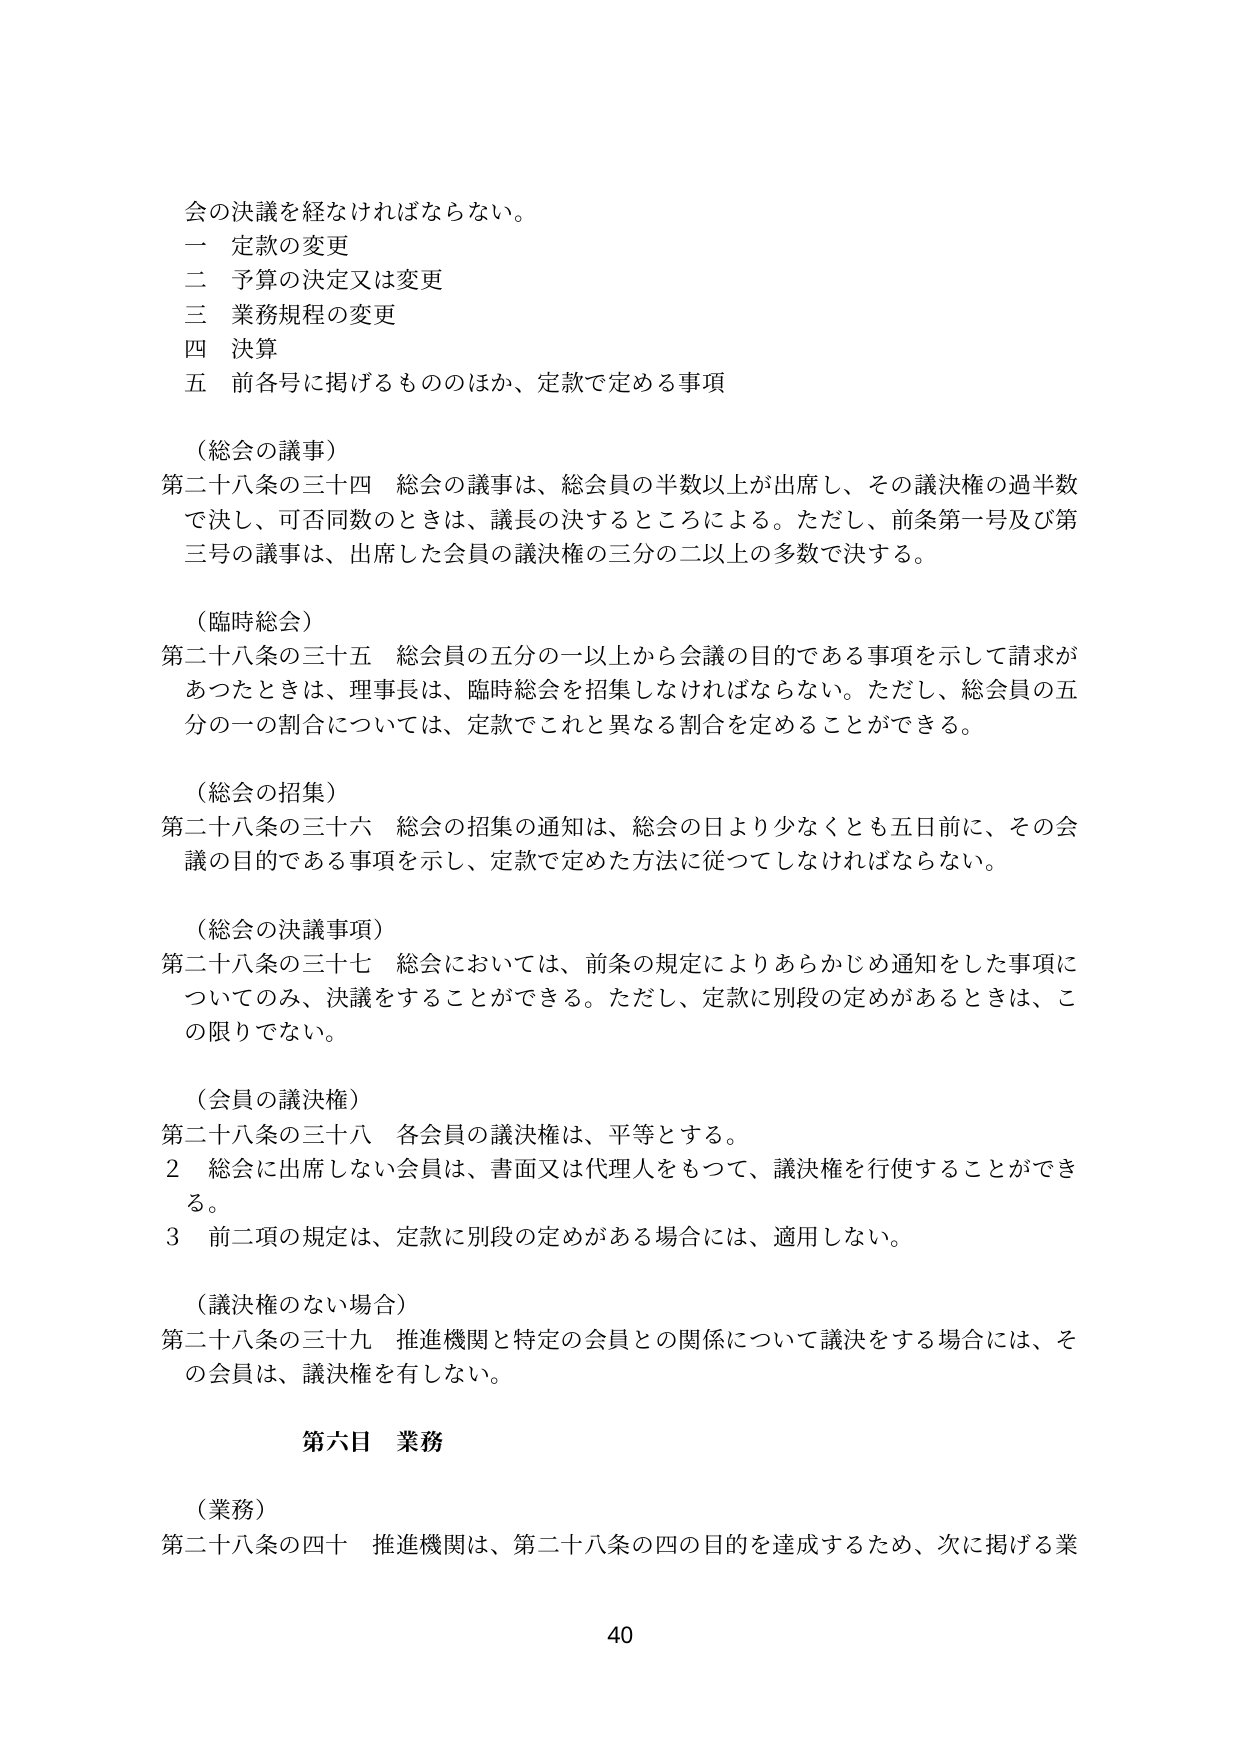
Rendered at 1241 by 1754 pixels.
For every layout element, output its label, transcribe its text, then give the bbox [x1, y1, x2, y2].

text （業務） [184, 1492, 1079, 1526]
text （臨時総会） [184, 604, 1079, 638]
text 四 決算 [184, 330, 1079, 364]
text ３ 前二項の規定は、定款に別段の定めがある場合には、適用しない。 [161, 1219, 1079, 1253]
text 五 前各号に掲げるもののほか、定款で定める事項 [184, 364, 1079, 399]
text （総会の決議事項） [184, 911, 1079, 945]
text ２ 総会に出席しない会員は、書面又は代理人をもつて、議決権を行使することができる。 [161, 1150, 1079, 1219]
text 第二十八条の三十四 総会の議事は、総会員の半数以上が出席し、その議決権の過半数で決し、可否同数のときは、議長の決するところによる。ただし、前条第一号及び第三号の議事は、出席した会員の議決権の三分の二以上の多数で決する。 [161, 467, 1079, 569]
text 第二十八条の三十九 推進機関と特定の会員との関係について議決をする場合には、その会員は、議決権を有しない。 [161, 1321, 1079, 1389]
text 一 定款の変更 [184, 228, 1079, 262]
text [161, 194, 1079, 228]
text 第二十八条の三十五 総会員の五分の一以上から会議の目的である事項を示して請求があつたときは、理事長は、臨時総会を招集しなければならない。ただし、総会員の五分の一の割合については、定款でこれと異なる割合を定めることができる。 [161, 638, 1079, 740]
text 第二十八条の三十八 各会員の議決権は、平等とする。 [161, 1116, 1079, 1150]
text （総会の議事） [184, 433, 1079, 467]
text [161, 1526, 1079, 1560]
text （総会の招集） [184, 774, 1079, 809]
text 第二十八条の三十七 総会においては、前条の規定によりあらかじめ通知をした事項についてのみ、決議をすることができる。ただし、定款に別段の定めがあるときは、この限りでない。 [161, 945, 1079, 1048]
text （議決権のない場合） [184, 1287, 1079, 1321]
text 第六目 業務 [298, 1424, 1079, 1458]
text （会員の議決権） [184, 1082, 1079, 1116]
text 第二十八条の三十六 総会の招集の通知は、総会の日より少なくとも五日前に、その会議の目的である事項を示し、定款で定めた方法に従つてしなければならない。 [161, 809, 1079, 877]
text 二 予算の決定又は変更 [184, 262, 1079, 296]
text 三 業務規程の変更 [184, 296, 1079, 330]
